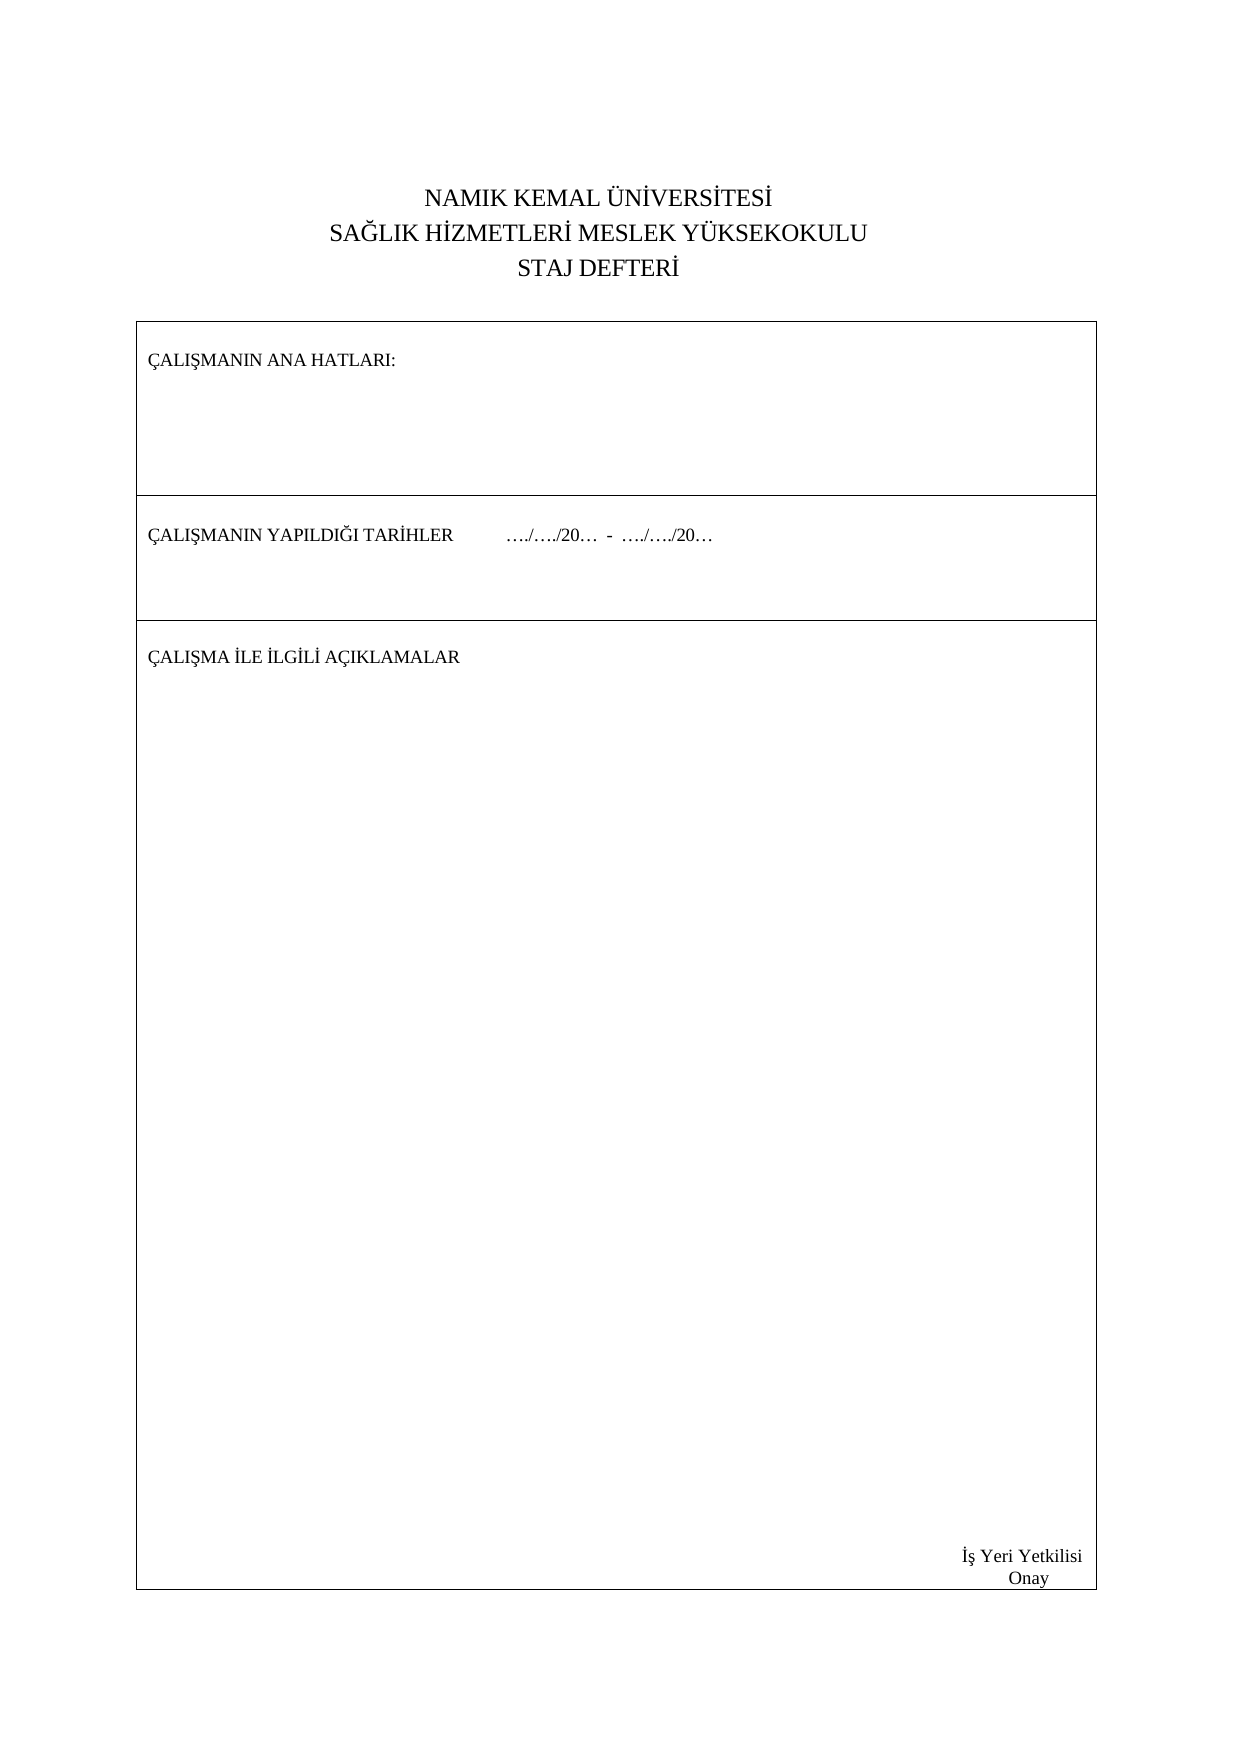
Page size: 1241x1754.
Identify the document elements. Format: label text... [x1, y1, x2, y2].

table_cell ÇALIŞMANIN YAPILDIĞI TARİHLER …./…./20… - …./…./20… [137, 496, 1096, 620]
table_header ÇALIŞMANIN ANA HATLARI: [137, 322, 1096, 495]
text NAMIK KEMAL ÜNİVERSİTESİ [148, 182, 1049, 211]
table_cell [137, 621, 1096, 1588]
text STAJ DEFTERİ [148, 252, 1049, 282]
text SAĞLIK HİZMETLERİ MESLEK YÜKSEKOKULU [148, 217, 1049, 247]
